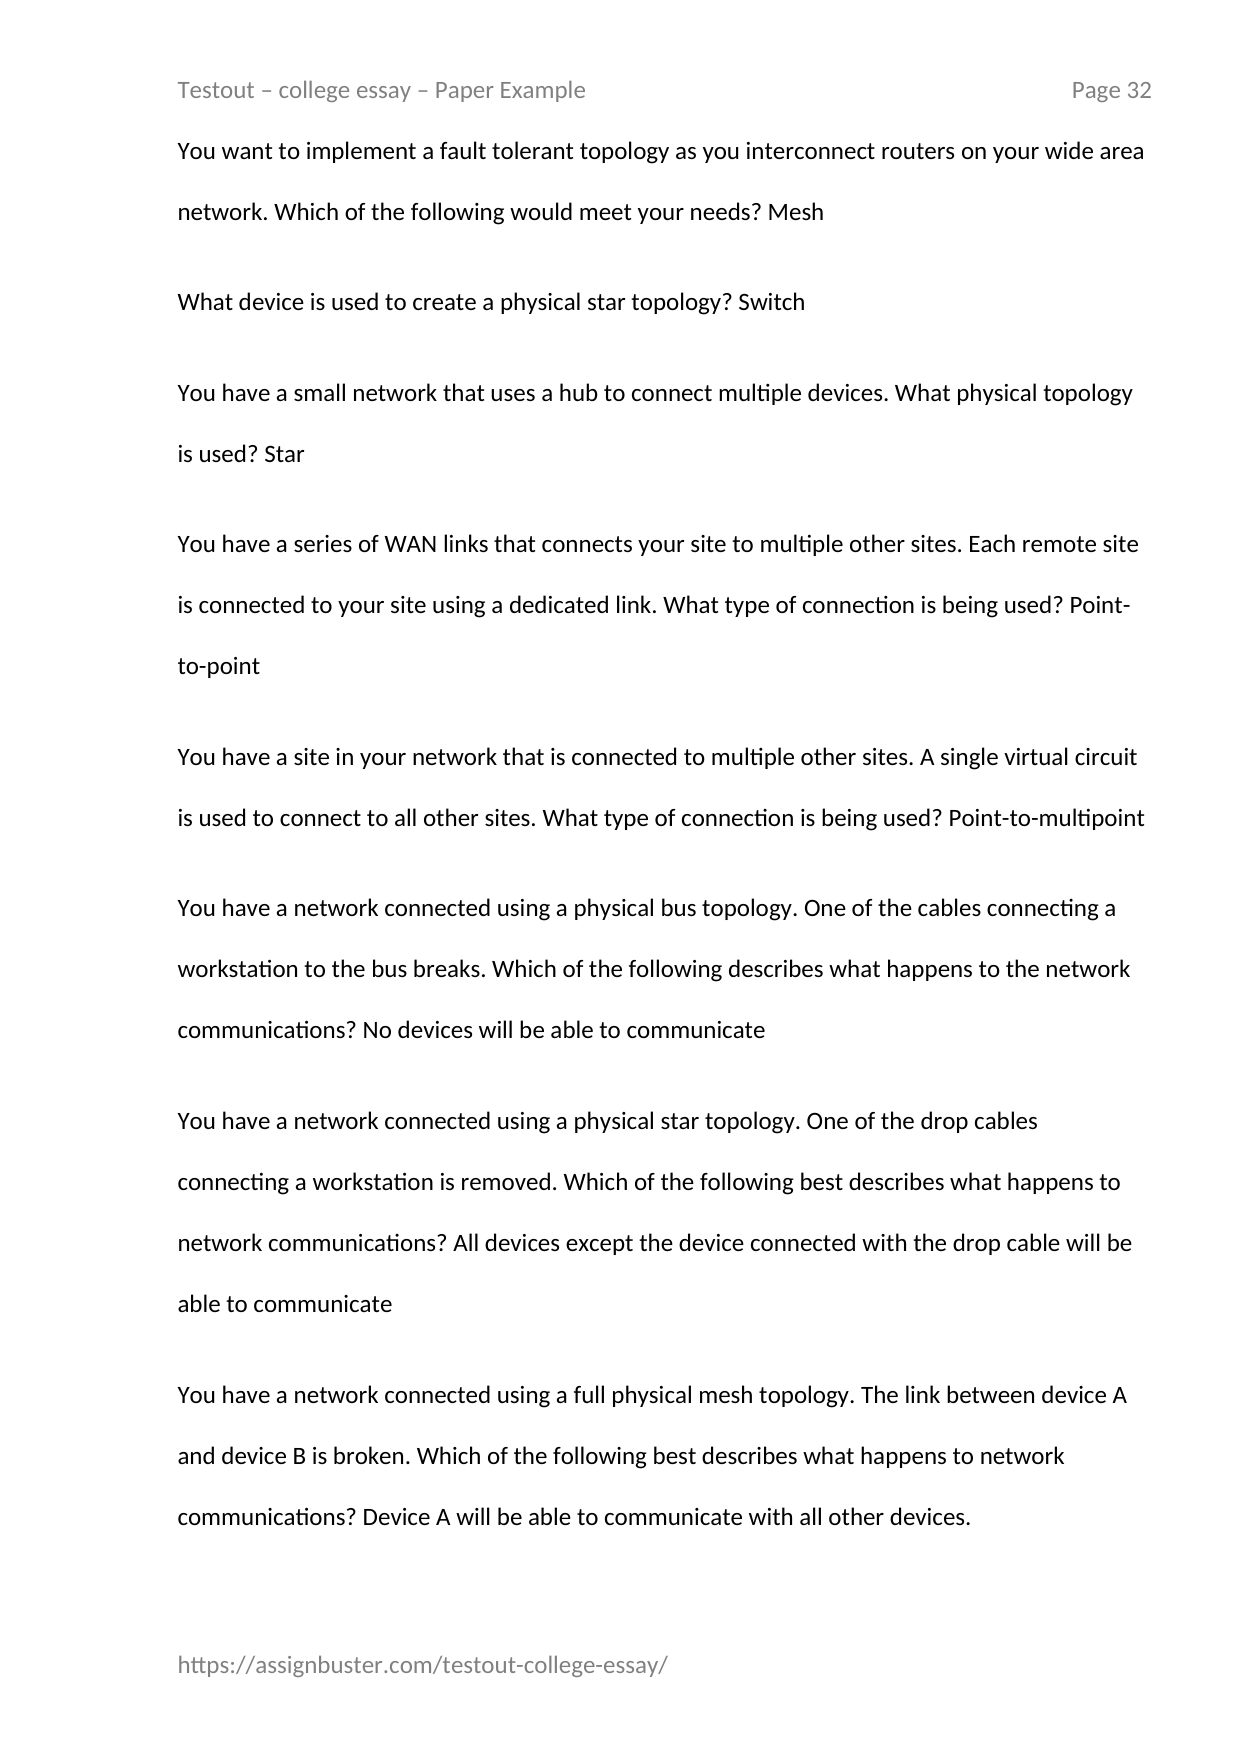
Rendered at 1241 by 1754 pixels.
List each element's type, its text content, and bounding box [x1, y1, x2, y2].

text You have a network connected using a physical star topology. One of the drop cables connecting a workstation is removed. Which of the following best describes what happens to network communications? All devices except the device connected with the drop cable will be able to communicate [177, 1105, 1152, 1319]
text You have a network connected using a physical bus topology. One of the cables connecting a workstation to the bus breaks. Which of the following describes what happens to the network communications? No devices will be able to communicate [177, 893, 1152, 1045]
text What device is used to create a physical star topology? Switch [177, 286, 1152, 317]
text You have a small network that uses a hub to connect multiple devices. What physical topology is used? Star [177, 377, 1152, 468]
text You want to implement a fault tolerant topology as you interconnect routers on your wide area network. Which of the following would meet your needs? Mesh [177, 135, 1152, 226]
text You have a site in your network that is connected to multiple other sites. A single virtual circuit is used to connect to all other sites. What type of connection is being used? Point-to-multipoint [177, 741, 1152, 833]
text You have a network connected using a full physical mesh topology. The link between device A and device B is broken. Which of the following best describes what happens to network communications? Device A will be able to communicate with all other devices. [177, 1379, 1152, 1531]
text You have a series of WAN links that connects your site to multiple other sites. Each remote site is connected to your site using a dedicated link. What type of connection is being used? Point-to-point [177, 528, 1152, 681]
